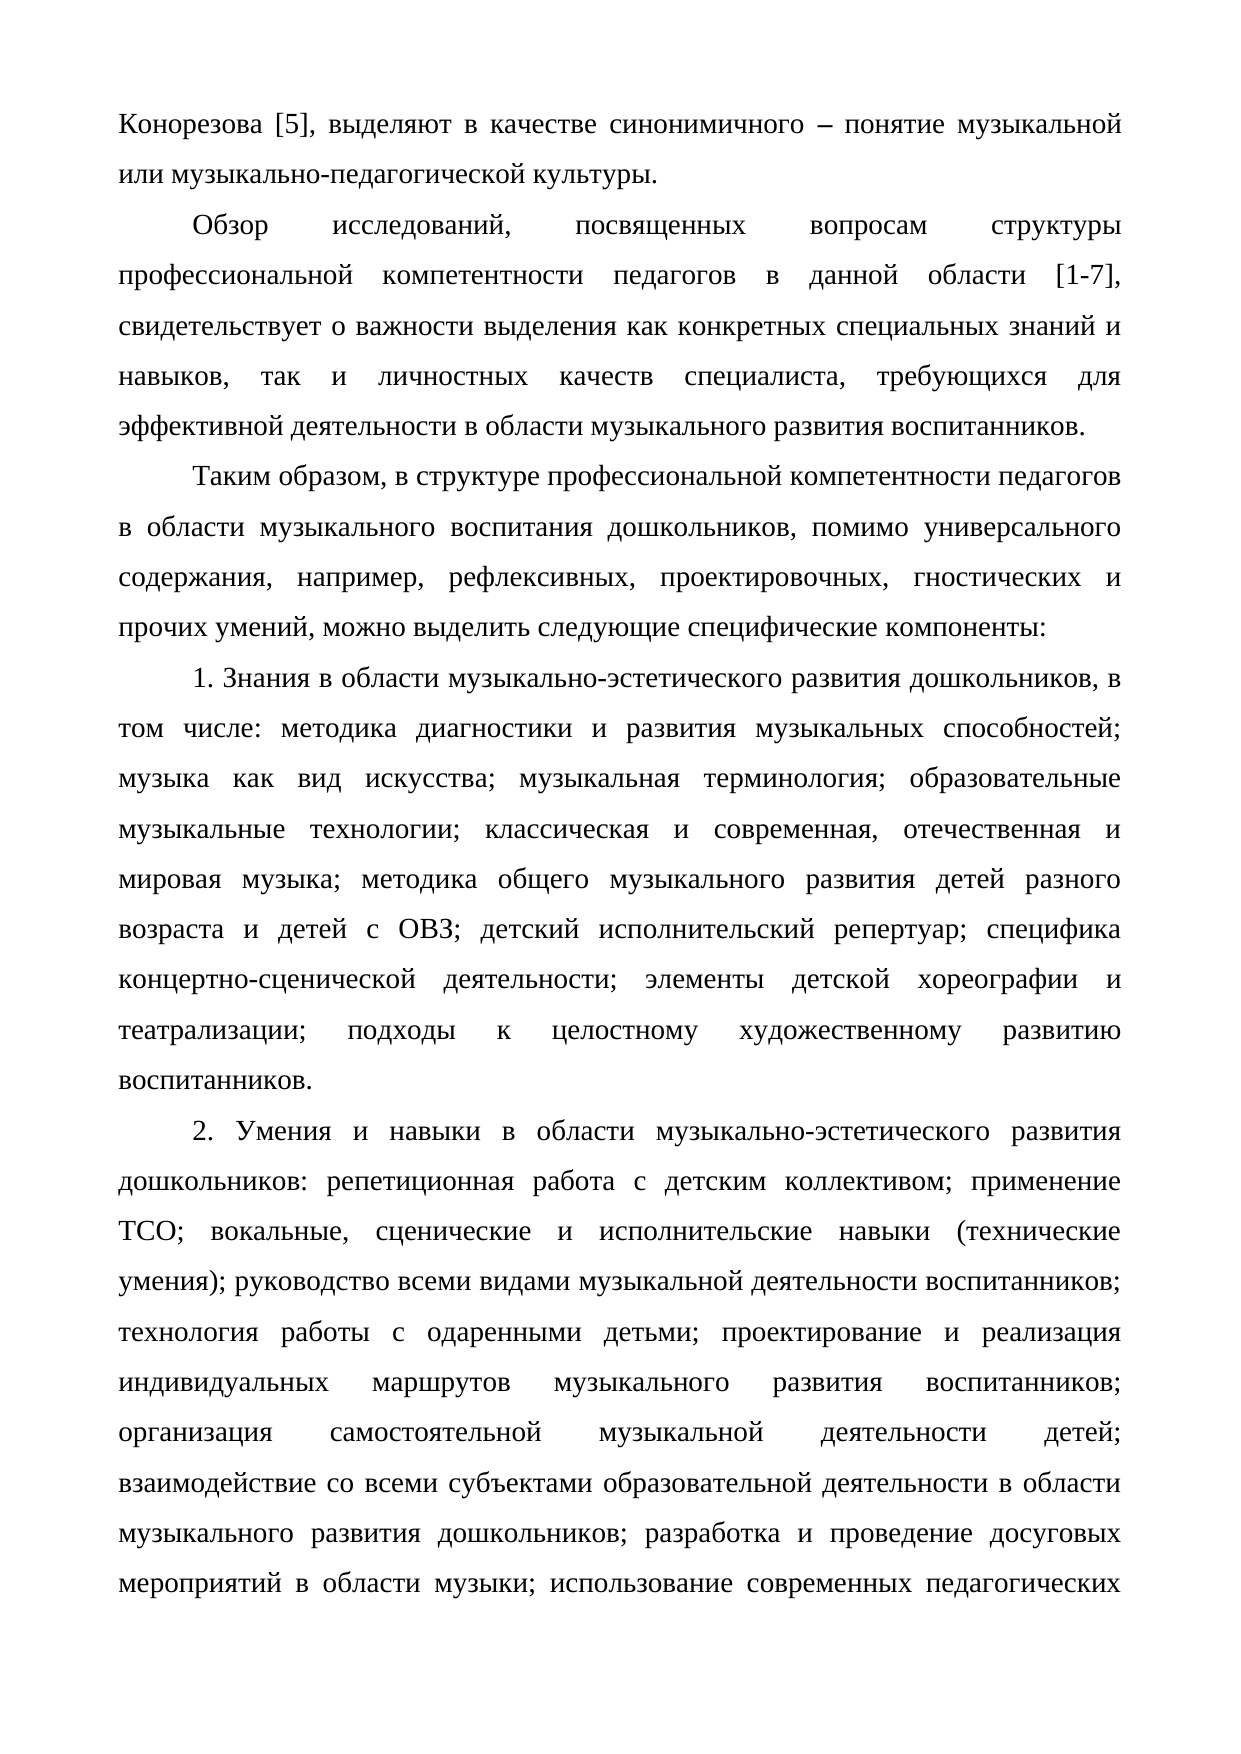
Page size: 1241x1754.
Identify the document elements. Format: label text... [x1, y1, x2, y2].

text 1. Знания в области музыкально-эстетического развития дошкольников, в том числе: методика диагностики и развития музыкальных способностей; музыка как вид искусства; музыкальная терминология; образовательные музыкальные технологии; классическая и современная, отечественная и мировая музыка; методика общего музыкального развития детей разного возраста и детей с ОВЗ; детский исполнительский репертуар; специфика концертно-сценической деятельности; элементы детской хореографии и театрализации; подходы к целостному художественному развитию воспитанников. [118, 660, 1122, 1096]
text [118, 1113, 1122, 1599]
text Таким образом, в структуре профессиональной компетентности педагогов в области музыкального воспитания дошкольников, помимо универсального содержания, например, рефлексивных, проектировочных, гностических и прочих умений, можно выделить следующие специфические компоненты: [118, 458, 1122, 643]
text Обзор исследований, посвященных вопросам структуры профессиональной компетентности педагогов в данной области [1-7], свидетельствует о важности выделения как конкретных специальных знаний и навыков, так и личностных качеств специалиста, требующихся для эффективной деятельности в области музыкального развития воспитанников. [118, 207, 1122, 442]
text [118, 106, 1122, 190]
